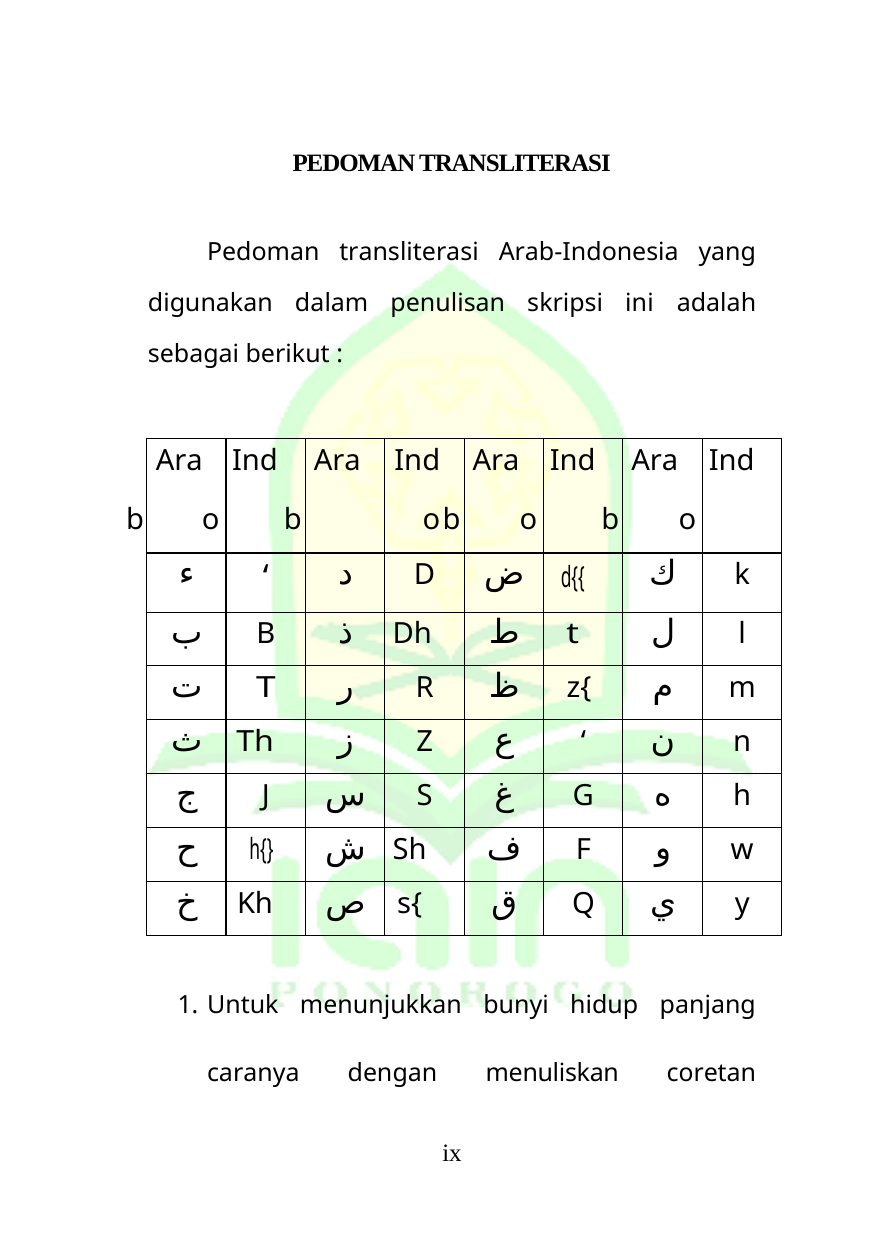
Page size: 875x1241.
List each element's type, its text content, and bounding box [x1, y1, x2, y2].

table_cell h{} [227, 828, 305, 881]
table_cell ء [147, 554, 225, 612]
table_cell ث [147, 720, 225, 773]
text Pedoman transliterasi Arab-Indonesia yang digunakan dalam penulisan skripsi ini adalah sebagai berikut : [148, 234, 756, 370]
table_cell ‘ [544, 720, 622, 773]
table_cell ج [147, 774, 225, 827]
table_cell ف [465, 828, 543, 881]
table_header Arab [623, 439, 702, 551]
table_cell ز [306, 720, 384, 773]
table_cell h [703, 774, 781, 827]
table_header Indo [703, 439, 781, 551]
table_cell T [227, 666, 305, 719]
table_cell ح [147, 828, 225, 881]
table_cell ع [465, 720, 543, 773]
table_cell Dh [385, 613, 464, 665]
table_cell ن [623, 720, 702, 773]
table_cell ش [306, 828, 384, 881]
table_cell و [623, 828, 702, 881]
table_cell ظ [465, 666, 543, 719]
table_cell د [306, 554, 384, 612]
table_cell s{ [385, 882, 464, 935]
table_cell غ [465, 774, 543, 827]
table_cell ر [306, 666, 384, 719]
table_header Indo [227, 439, 305, 551]
table_cell z{ [544, 666, 622, 719]
table_cell ص [306, 882, 384, 935]
table_cell m [703, 666, 781, 719]
table_cell Kh [227, 882, 305, 935]
table_cell ب [147, 613, 225, 665]
table_cell D [385, 554, 464, 612]
table_header Arab [147, 439, 225, 551]
table_cell w [703, 828, 781, 881]
table_cell Sh [385, 828, 464, 881]
table_cell n [703, 720, 781, 773]
table_header Indo [544, 439, 622, 551]
table_cell ط [465, 613, 543, 665]
table_cell k [703, 554, 781, 612]
table_cell ق [465, 882, 543, 935]
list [177, 987, 756, 1089]
table_header Arab [465, 439, 543, 551]
table_header Indo [385, 439, 464, 551]
table_cell t{ [544, 613, 622, 665]
table_cell م [623, 666, 702, 719]
table_cell خ [147, 882, 225, 935]
table_cell ك [623, 554, 702, 612]
table_cell ت [147, 666, 225, 719]
table_cell F [544, 828, 622, 881]
table_cell ه [623, 774, 702, 827]
table_cell R [385, 666, 464, 719]
table_cell Q [544, 882, 622, 935]
table_cell G [544, 774, 622, 827]
table_cell J [227, 774, 305, 827]
table_cell Z [385, 720, 464, 773]
table_cell ذ [306, 613, 384, 665]
table_cell Th [227, 720, 305, 773]
text PEDOMAN TRANSLITERASI [148, 148, 756, 176]
table_cell S [385, 774, 464, 827]
table_cell س [306, 774, 384, 827]
table_cell ض [465, 554, 543, 612]
table_cell ل [623, 613, 702, 665]
table_cell d{{ [544, 554, 622, 612]
table_cell ‘ [227, 554, 305, 612]
table_header Arab [306, 439, 384, 551]
table_cell y [703, 882, 781, 935]
table_cell B [227, 613, 305, 665]
table_cell l [703, 613, 781, 665]
table_cell ي [623, 882, 702, 935]
